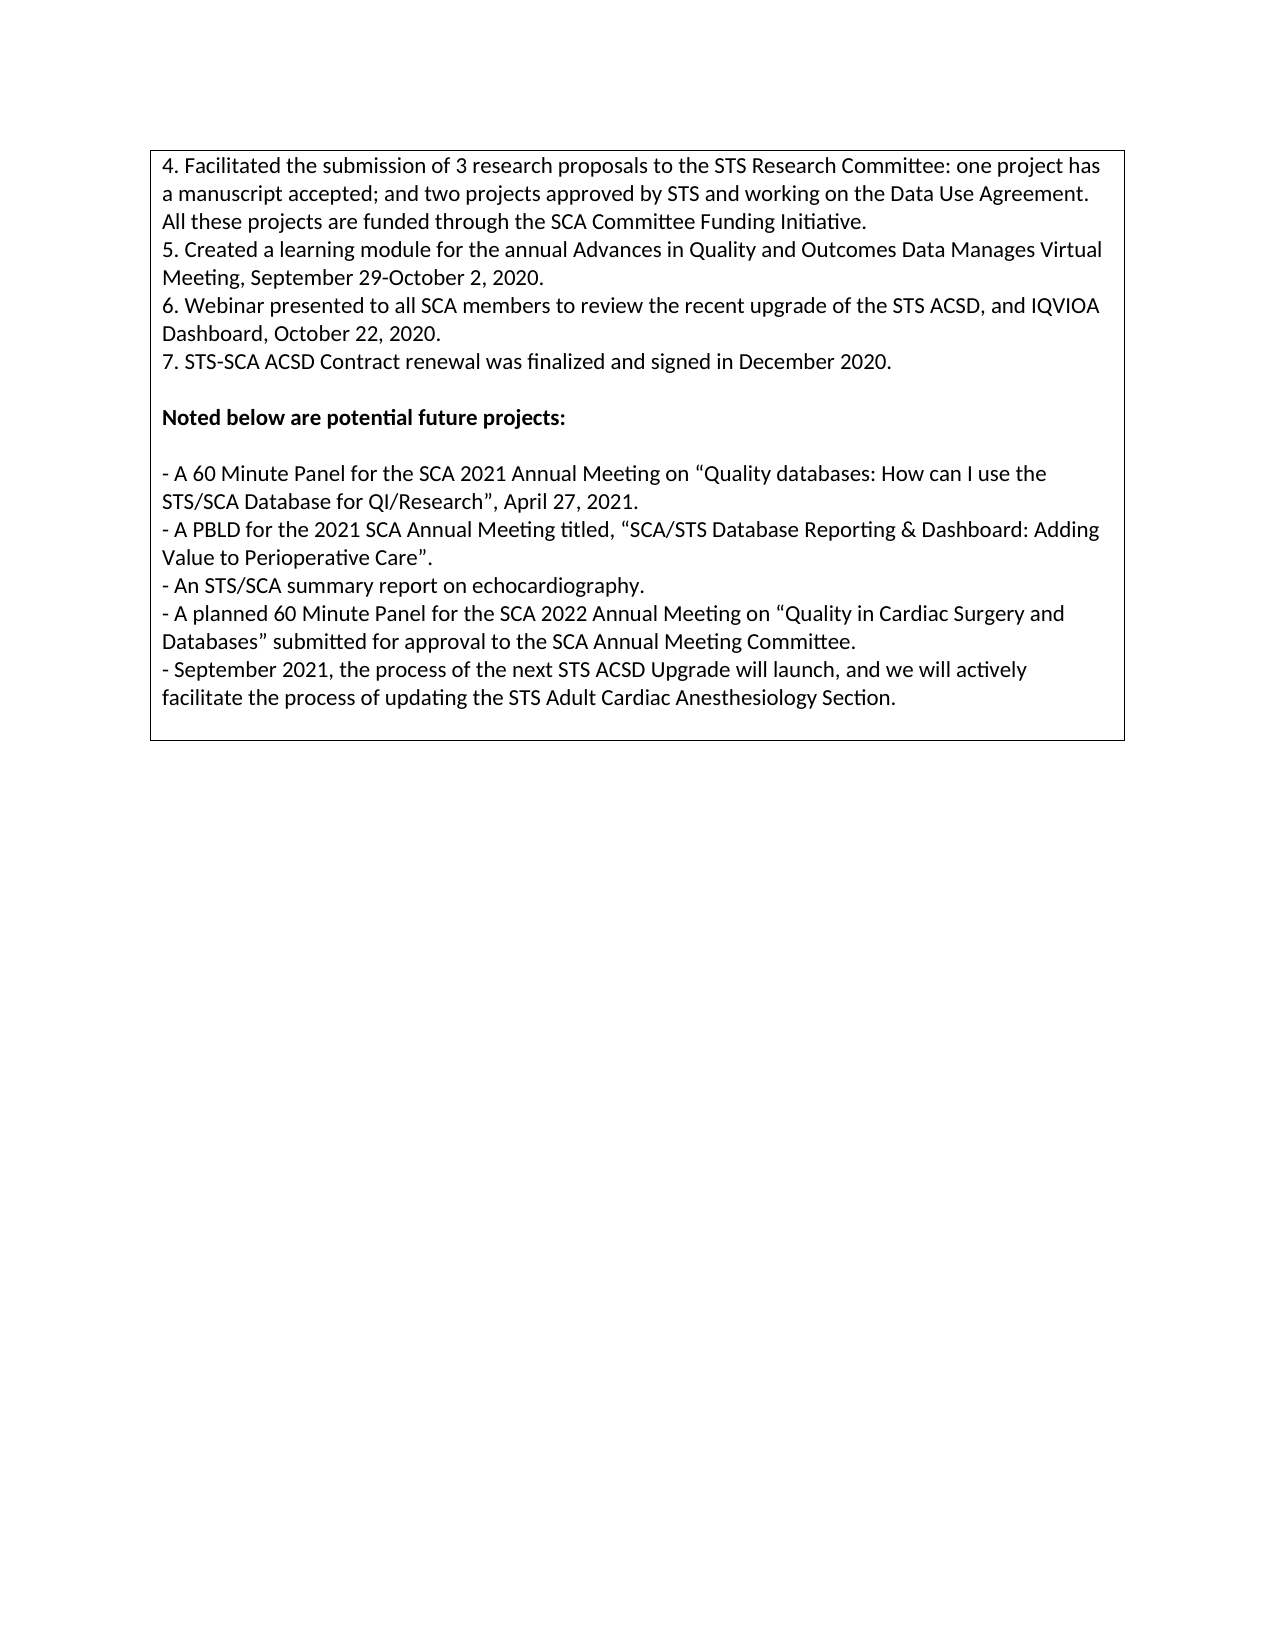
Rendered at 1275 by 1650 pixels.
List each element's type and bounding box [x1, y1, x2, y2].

table_cell [151, 151, 1124, 739]
